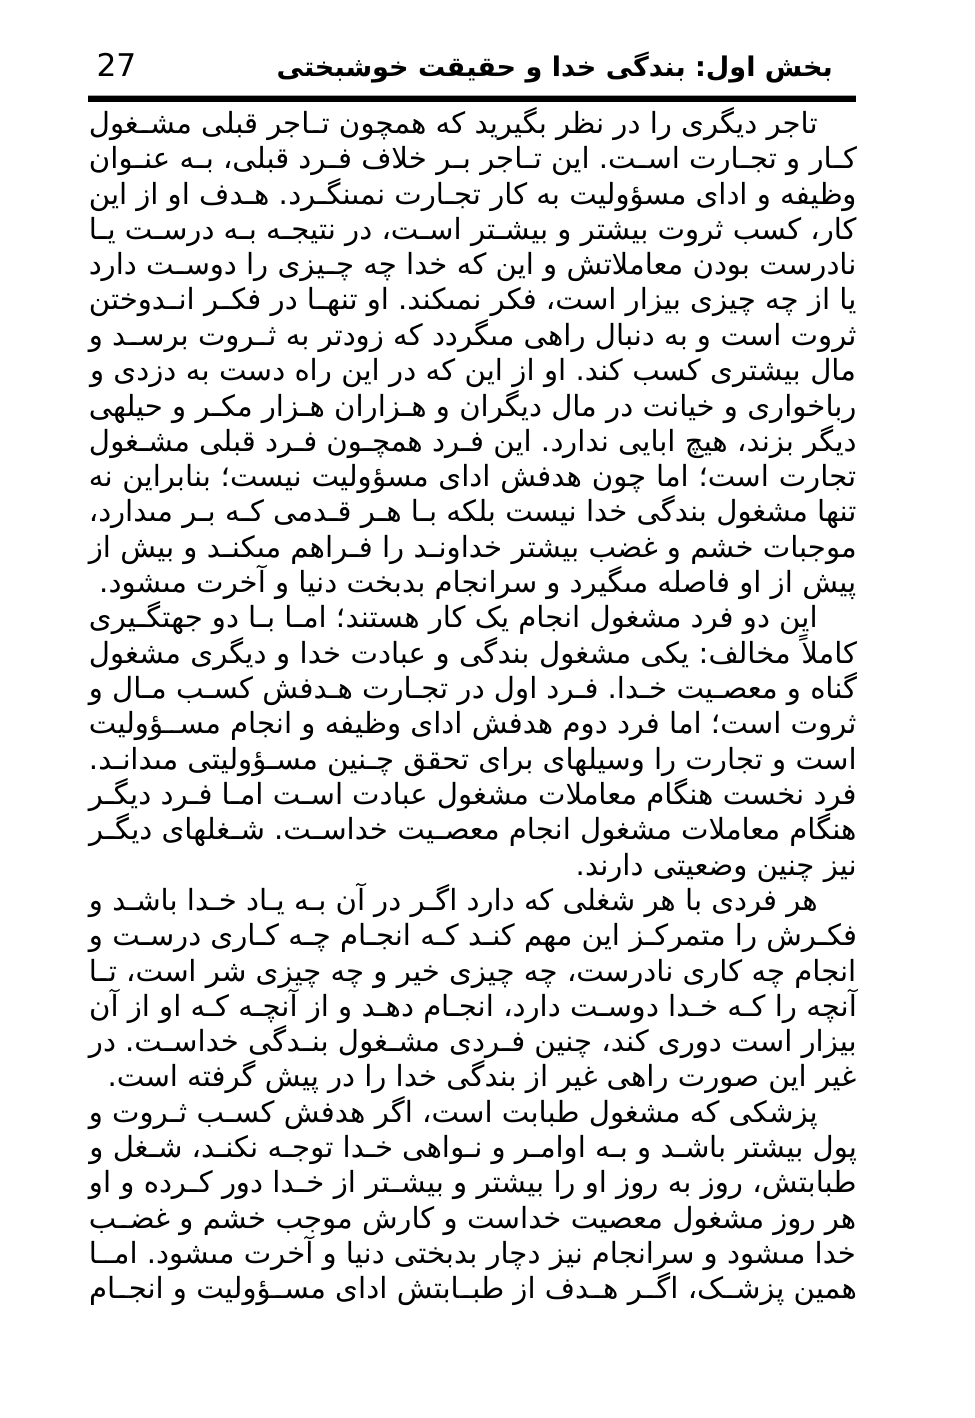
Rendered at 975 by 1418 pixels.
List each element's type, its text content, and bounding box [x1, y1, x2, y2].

text این دو فرد مشغول انجام یک كار هستند؛ اما با دو جهت‏گیرى كاملاً مخالف: یكى مشغول بندگى و عبادت خدا و دیگرى مشغول گناه و معصیت خدا. فرد اول در تجارت هدفش كسب مال و ثروت است؛ اما فرد دوم هدفش اداى وظیفه و انجام مسؤولیت است و تجارت را وسیله‏اى براى تحقق چنین مسؤولیتى مى‏داند. فرد نخست هنگام معاملات مشغول عبادت است اما فرد دیگر هنگام معاملات مشغول انجام معصیت خداست. شغل‏هاى دیگر نیز چنین وضعیتى دارند. [89, 601, 857, 882]
text تاجر دیگرى را در نظر بگیرید كه هم‏چون تاجر قبلى مشغول كار و تجارت است. این تاجر بر خلاف فرد قبلى، به عنوان وظیفه و اداى مسؤولیت به كار تجارت نمى‏نگرد. هدف او از این كار، كسب ثروت بیشتر و بیشتر است، در نتیجه به درست یا نادرست بودن معاملاتش و این كه خدا چه چیزى را دوست دارد یا از چه چیزى بیزار است، فكر نمى‏كند. او تنها در فكر اندوختن ثروت است و به دنبال راهى مى‏گردد كه زودتر به ثروت برسد و مال بیشترى كسب كند. او از این كه در این راه دست به دزدى و رباخوارى و خیانت در مال دیگران و هزاران هزار مكر و حیله‏ى دیگر بزند، هیچ ابایى ندارد. این فرد هم‏چون فرد قبلى مشغول تجارت است؛ اما چون هدفش اداى مسؤولیت نیست؛ بنابراین نه تنها مشغول بندگى خدا نیست بلكه با هر قدمى كه بر مى‏دارد، موجبات خشم و غضب بیشتر خداوند را فراهم مى‏كند و بیش از پیش از او فاصله مى‏گیرد و سرانجام بدبخت دنیا و آخرت مى‏شود. [89, 106, 857, 599]
text هر فردى با هر شغلى كه دارد اگر در آن به یاد خدا باشد و فكرش را متمركز این مهم كند كه انجام چه كارى درست و انجام چه كارى نادرست، چه چیزى خیر و چه چیزى شر است، تا آن‏چه را كه خدا دوست دارد، انجام دهد و از آن‏چه كه او از آن بیزار است دورى كند، چنین فردى مشغول بندگى خداست. در غیر این صورت راهى غیر از بندگى خدا را در پیش گرفته است. [89, 883, 857, 1094]
